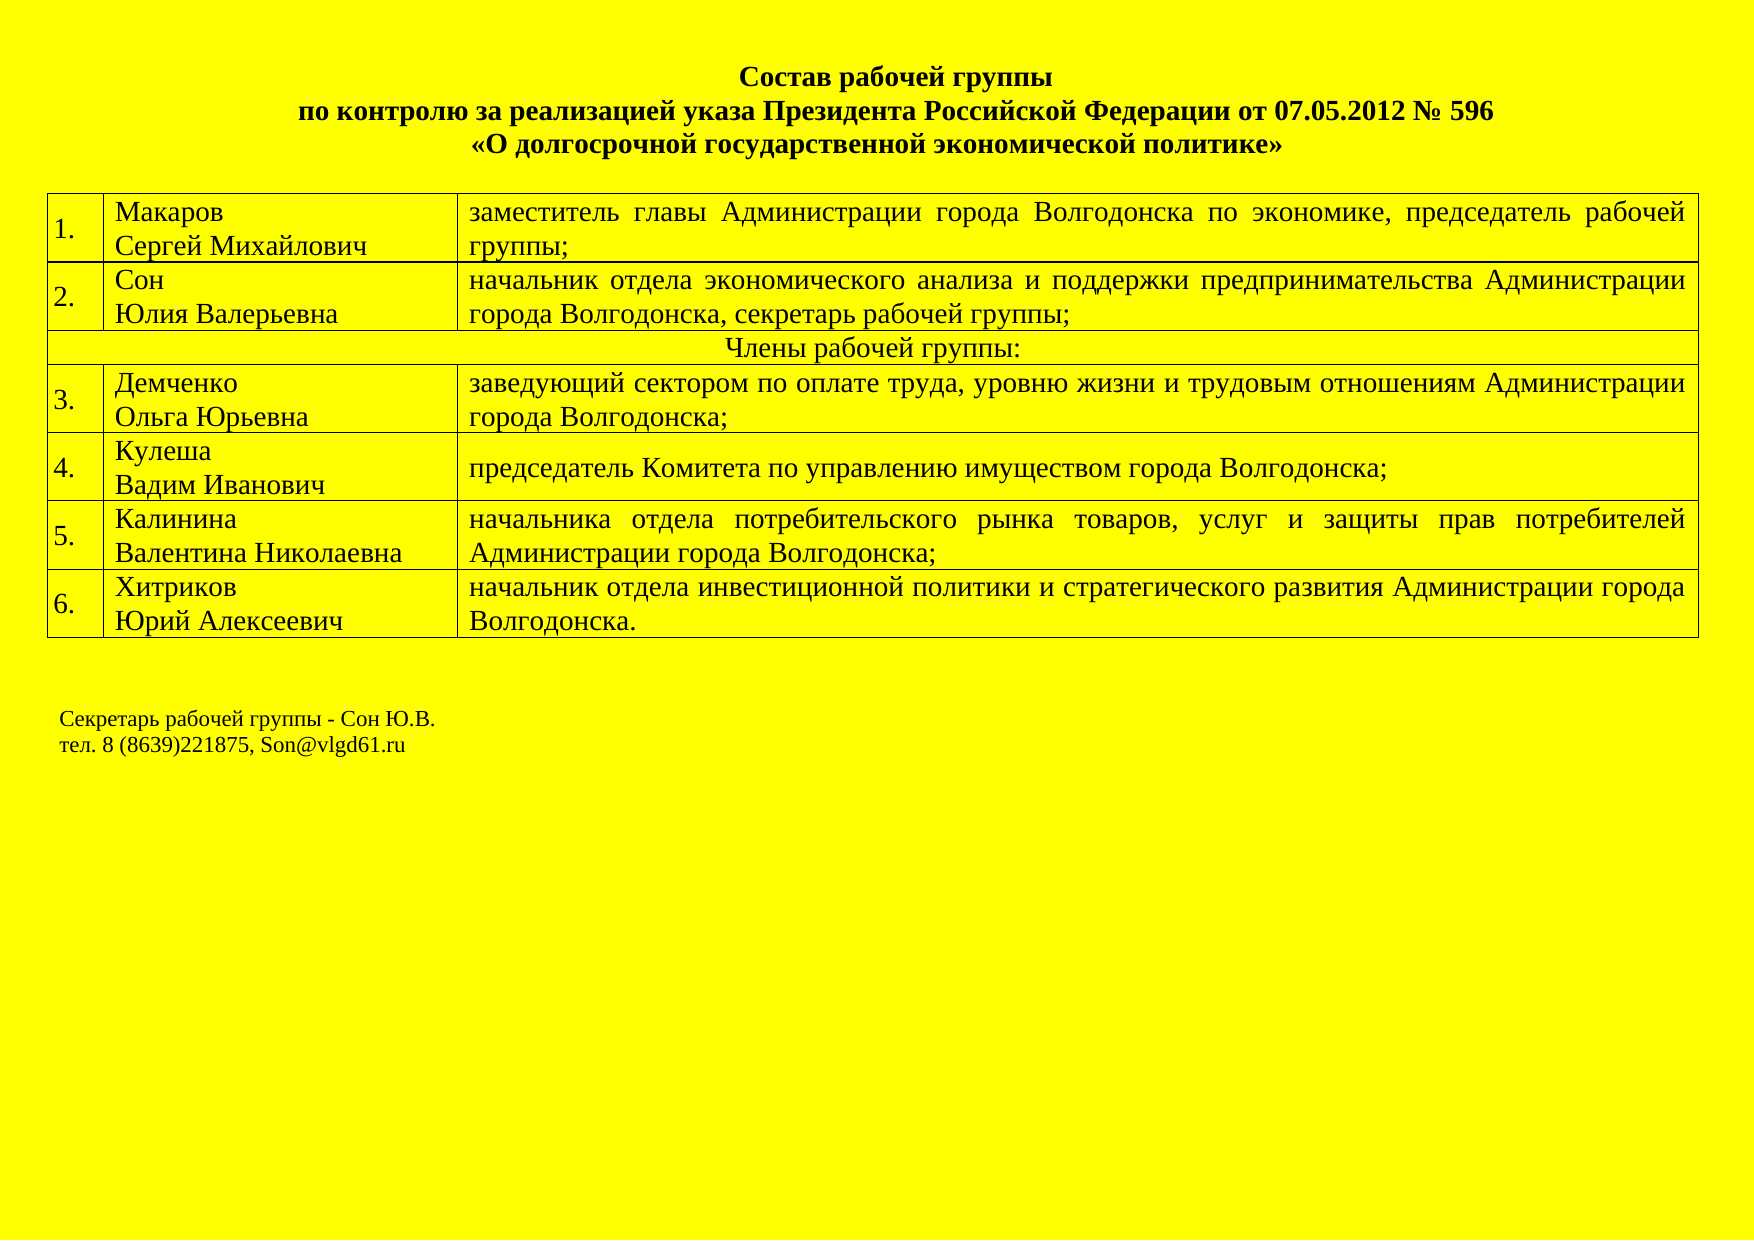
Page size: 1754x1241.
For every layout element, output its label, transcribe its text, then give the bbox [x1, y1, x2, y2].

text по контролю за реализацией указа Президента Российской Федерации от 07.05.2012 № 596 [59, 93, 1695, 126]
table_cell председатель Комитета по управлению имуществом города Волгодонска; [458, 433, 1698, 500]
table_cell начальник отдела экономического анализа и поддержки предпринимательства Администрации города Волгодонска, секретарь рабочей группы; [458, 263, 1698, 329]
table_header [48, 194, 103, 261]
table_cell [48, 433, 103, 500]
table_cell Сон Юлия Валерьевна [104, 263, 457, 329]
table_cell Члены рабочей группы: [48, 331, 1698, 364]
table_cell [48, 501, 103, 568]
table_cell Хитриков Юрий Алексеевич [104, 570, 457, 637]
text Секретарь рабочей группы - Сон Ю.В. [59, 705, 1695, 731]
text тел. 8 (8639)221875, Son@vlgd61.ru [59, 731, 1695, 757]
table_header Макаров Сергей Михайлович [104, 194, 457, 261]
table_cell [48, 263, 103, 329]
table_header заместитель главы Администрации города Волгодонска по экономике, председатель рабочей группы; [458, 194, 1698, 261]
table_cell начальник отдела инвестиционной политики и стратегического развития Администрации города Волгодонска. [458, 570, 1698, 637]
table_cell заведующий сектором по оплате труда, уровню жизни и трудовым отношениям Администрации города Волгодонска; [458, 365, 1698, 432]
table_cell Кулеша Вадим Иванович [104, 433, 457, 500]
table_cell Демченко Ольга Юрьевна [104, 365, 457, 432]
table_cell [48, 570, 103, 637]
table_cell Калинина Валентина Николаевна [104, 501, 457, 568]
text «О долгосрочной государственной экономической политике» [59, 126, 1695, 160]
table_cell начальника отдела потребительского рынка товаров, услуг и защиты прав потребителей Администрации города Волгодонска; [458, 501, 1698, 568]
text Состав рабочей группы [59, 59, 1695, 93]
table_cell [48, 365, 103, 432]
